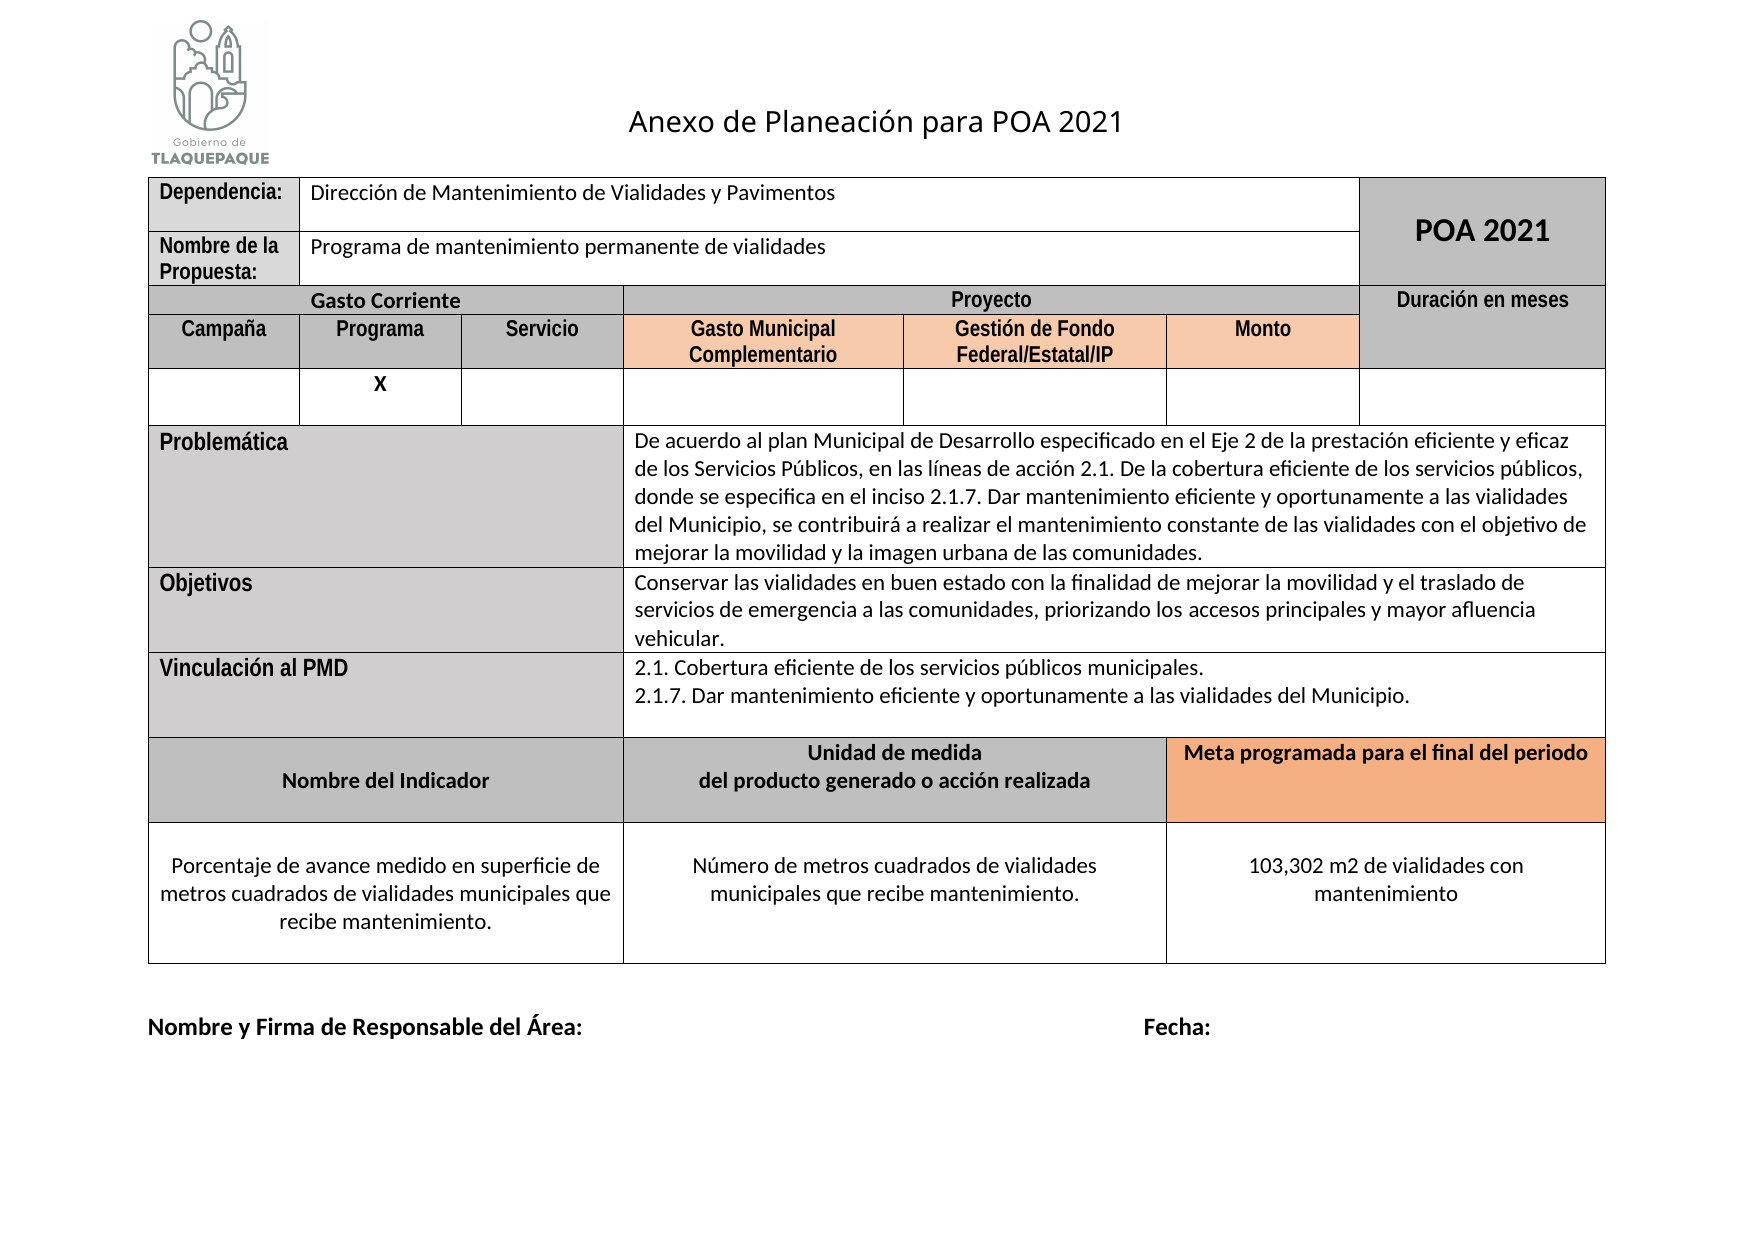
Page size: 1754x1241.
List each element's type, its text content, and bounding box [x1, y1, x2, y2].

table_cell [462, 369, 623, 425]
picture [151, 20, 269, 165]
text Nombre y Firma de Responsable del Área: Fecha: [148, 1011, 1606, 1041]
table_cell [624, 369, 903, 425]
table_cell Servicio [462, 315, 623, 368]
table_cell 2.1. Cobertura eficiente de los servicios públicos municipales. 2.1.7. Dar mantenimiento eficiente y oportunamente a las vialidades del Municipio. [624, 653, 1605, 737]
table_cell Objetivos [149, 568, 623, 652]
table_cell Unidad de medida del producto generado o acción realizada [624, 738, 1166, 822]
table_header POA 2021 [1360, 178, 1605, 285]
table_header Dirección de Mantenimiento de Vialidades y Pavimentos [300, 178, 1359, 231]
table_cell Conservar las vialidades en buen estado con la finalidad de mejorar la movilidad y el traslado de servicios de emergencia a las comunidades, priorizando los accesos principales y mayor afluencia vehicular. [624, 568, 1605, 652]
table_cell Vinculación al PMD [149, 653, 623, 737]
table_cell [1167, 369, 1359, 425]
table_cell Problemática [149, 426, 623, 567]
table_cell Gestión de Fondo Federal/Estatal/IP [904, 315, 1166, 368]
table_cell Programa de mantenimiento permanente de vialidades [300, 232, 1359, 285]
table_cell [1360, 369, 1605, 425]
table_cell De acuerdo al plan Municipal de Desarrollo especificado en el Eje 2 de la prestación eficiente y eficaz de los Servicios Públicos, en las líneas de acción 2.1. De la cobertura eficiente de los servicios públicos, donde se especifica en el inciso 2.1.7. Dar mantenimiento eficiente y oportunamente a las vialidades del Municipio, se contribuirá a realizar el mantenimiento constante de las vialidades con el objetivo de mejorar la movilidad y la imagen urbana de las comunidades. [624, 426, 1605, 567]
table_cell Programa [300, 315, 461, 368]
table_header Dependencia: [149, 178, 299, 231]
table_cell Meta programada para el final del periodo [1167, 738, 1605, 822]
table_cell Campaña [149, 315, 299, 368]
table_cell Proyecto [624, 286, 1359, 314]
table_cell Gasto Corriente [149, 286, 623, 314]
table_cell X [300, 369, 461, 425]
table_cell Nombre de la Propuesta: [149, 232, 299, 285]
table_cell [149, 369, 299, 425]
table_cell Duración en meses [1360, 286, 1605, 368]
table_cell 103,302 m2 de vialidades con mantenimiento [1167, 823, 1605, 963]
table_cell Nombre del Indicador [149, 738, 623, 822]
table_cell [904, 369, 1166, 425]
table_cell Gasto Municipal Complementario [624, 315, 903, 368]
table_cell Porcentaje de avance medido en superficie de metros cuadrados de vialidades municipales que recibe mantenimiento. [149, 823, 623, 963]
table_cell Número de metros cuadrados de vialidades municipales que recibe mantenimiento. [624, 823, 1166, 963]
table_cell Monto [1167, 315, 1359, 368]
